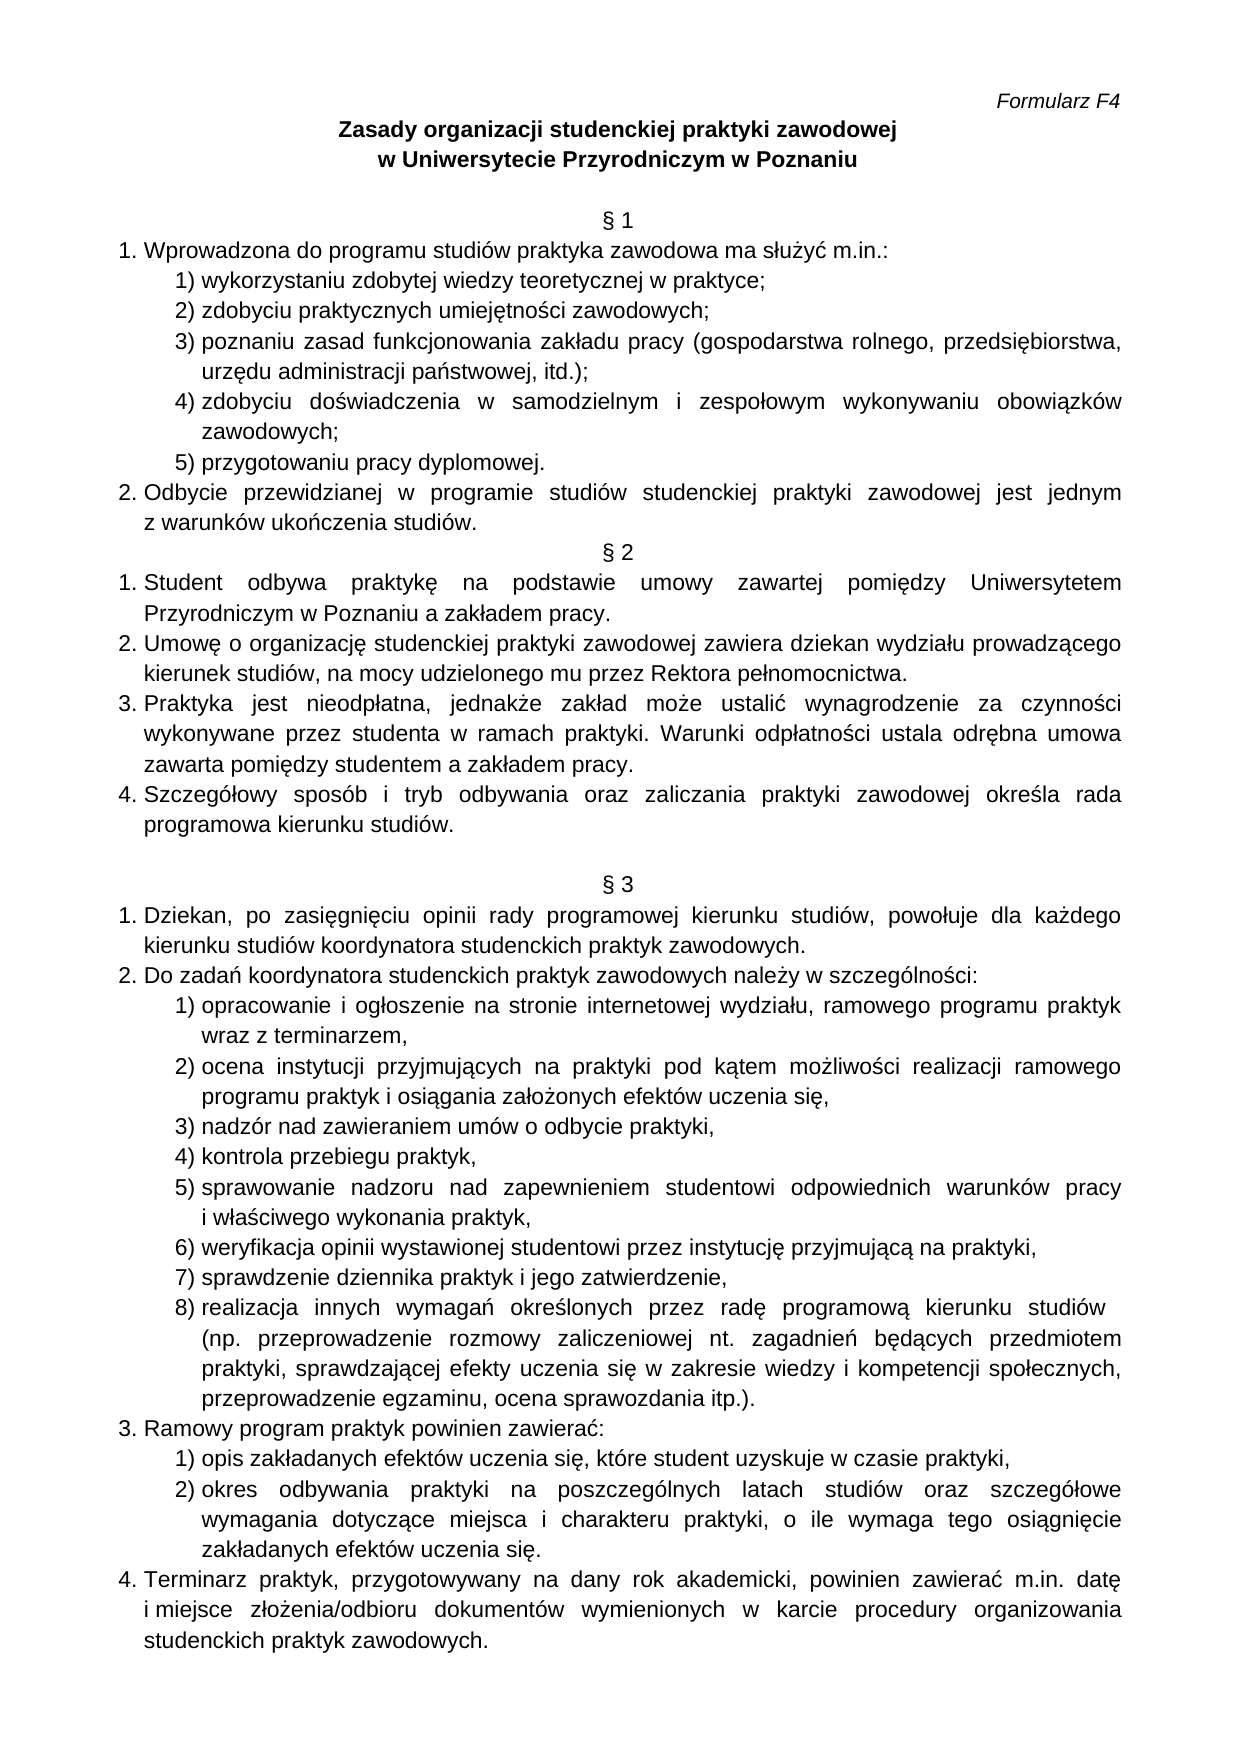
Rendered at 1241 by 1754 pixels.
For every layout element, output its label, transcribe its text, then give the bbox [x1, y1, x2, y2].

list opis zakładanych efektów uczenia się, które student uzyskuje w czasie praktyki, [174, 1445, 1122, 1472]
list Szczegółowy sposób i tryb odbywania oraz zaliczania praktyki zawodowej określa rada programowa kierunku studiów. [118, 781, 1122, 837]
subtitle § 3 [118, 871, 1117, 898]
list Student odbywa praktykę na podstawie umowy zawartej pomiędzy Uniwersytetem Przyrodniczym w Poznaniu a zakładem pracy. [118, 569, 1122, 626]
list okres odbywania praktyki na poszczególnych latach studiów oraz szczegółowe wymagania dotyczące miejsca i charakteru praktyki, o ile wymaga tego osiągnięcie zakładanych efektów uczenia się. [174, 1476, 1122, 1562]
list zdobyciu praktycznych umiejętności zawodowych; [174, 297, 1122, 324]
list weryfikacja opinii wystawionej studentowi przez instytucję przyjmującą na praktyki, [174, 1234, 1122, 1260]
list kontrola przebiegu praktyk, [174, 1143, 1122, 1169]
list sprawdzenie dziennika praktyk i jego zatwierdzenie, [174, 1264, 1122, 1290]
list sprawowanie nadzoru nad zapewnieniem studentowi odpowiednich warunków pracy i właściwego wykonania praktyk, [174, 1173, 1122, 1230]
list nadzór nad zawieraniem umów o odbycie praktyki, [174, 1113, 1122, 1139]
subtitle § 1 [118, 207, 1117, 233]
list Odbycie przewidzianej w programie studiów studenckiej praktyki zawodowej jest jednym z warunków ukończenia studiów. [118, 479, 1122, 535]
list poznaniu zasad funkcjonowania zakładu pracy (gospodarstwa rolnego, przedsiębiorstwa, urzędu administracji państwowej, itd.); [174, 328, 1122, 384]
list Do zadań koordynatora studenckich praktyk zawodowych należy w szczególności: [118, 962, 1122, 988]
text Formularz F4 [118, 89, 1122, 113]
subtitle § 2 [118, 539, 1117, 565]
list wykorzystaniu zdobytej wiedzy teoretycznej w praktyce; [174, 267, 1122, 293]
list przygotowaniu pracy dyplomowej. [174, 448, 1122, 475]
subtitle Zasady organizacji studenckiej praktyki zawodowej w Uniwersytecie Przyrodniczym w Poznaniu [327, 116, 908, 173]
list Wprowadzona do programu studiów praktyka zawodowa ma służyć m.in.: [118, 237, 1122, 263]
list Terminarz praktyk, przygotowywany na dany rok akademicki, powinien zawierać m.in. datę i miejsce złożenia/odbioru dokumentów wymienionych w karcie procedury organizowania studenckich praktyk zawodowych. [118, 1566, 1122, 1653]
list Praktyka jest nieodpłatna, jednakże zakład może ustalić wynagrodzenie za czynności wykonywane przez studenta w ramach praktyki. Warunki odpłatności ustala odrębna umowa zawarta pomiędzy studentem a zakładem pracy. [118, 690, 1122, 777]
list ocena instytucji przyjmujących na praktyki pod kątem możliwości realizacji ramowego programu praktyk i osiągania założonych efektów uczenia się, [174, 1053, 1122, 1109]
list Umowę o organizację studenckiej praktyki zawodowej zawiera dziekan wydziału prowadzącego kierunek studiów, na mocy udzielonego mu przez Rektora pełnomocnictwa. [118, 630, 1122, 686]
list zdobyciu doświadczenia w samodzielnym i zespołowym wykonywaniu obowiązków zawodowych; [174, 388, 1122, 444]
list Dziekan, po zasięgnięciu opinii rady programowej kierunku studiów, powołuje dla każdego kierunku studiów koordynatora studenckich praktyk zawodowych. [118, 902, 1122, 958]
list opracowanie i ogłoszenie na stronie internetowej wydziału, ramowego programu praktyk wraz z terminarzem, [174, 992, 1122, 1049]
list realizacja innych wymagań określonych przez radę programową kierunku studiów (np. przeprowadzenie rozmowy zaliczeniowej nt. zagadnień będących przedmiotem praktyki, sprawdzającej efekty uczenia się w zakresie wiedzy i kompetencji społecznych, przeprowadzenie egzaminu, ocena sprawozdania itp.). [174, 1294, 1122, 1411]
list Ramowy program praktyk powinien zawierać: [118, 1415, 1122, 1441]
